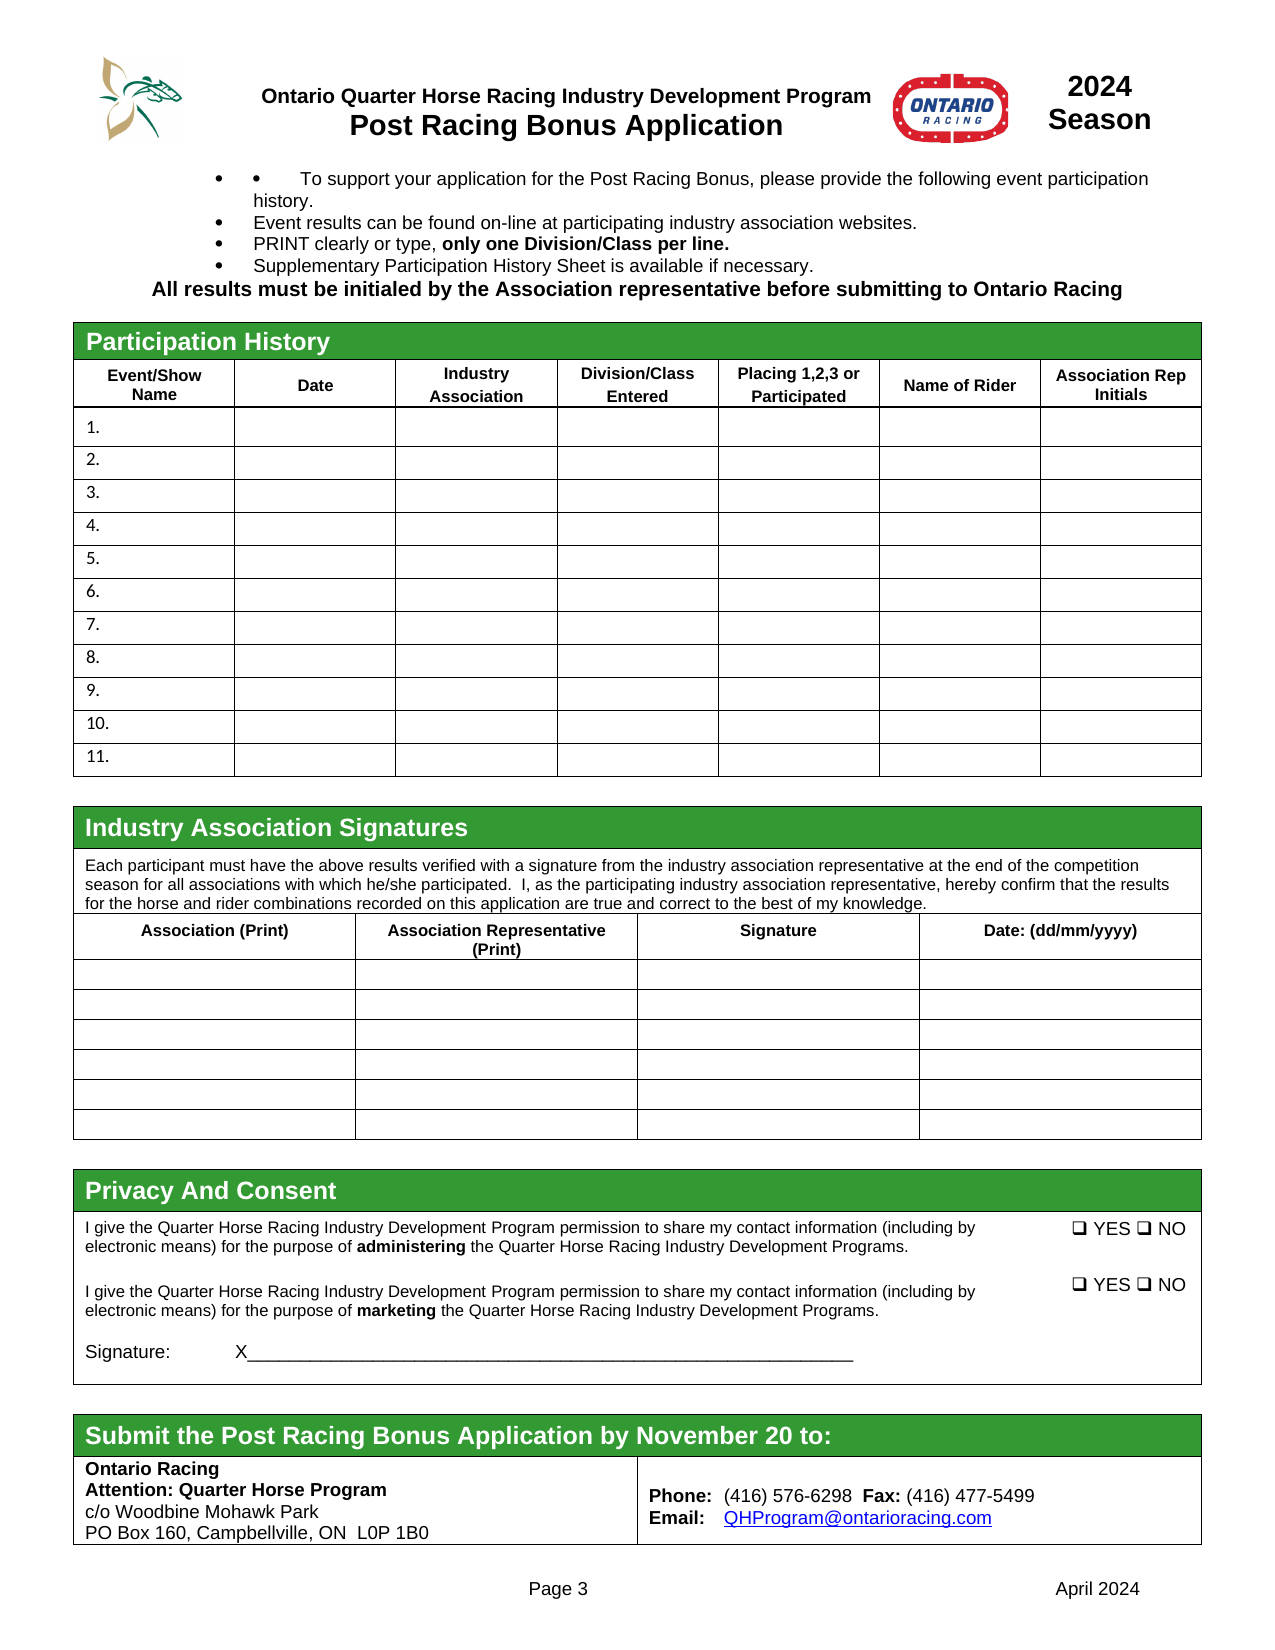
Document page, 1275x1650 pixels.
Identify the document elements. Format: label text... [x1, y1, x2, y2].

table_cell [235, 546, 395, 578]
table_cell [719, 408, 879, 446]
list Supplementary Participation History Sheet is available if necessary. [216, 255, 1200, 276]
table_cell [638, 960, 919, 989]
table_cell [74, 960, 355, 989]
table_cell [396, 744, 557, 776]
table_cell [74, 1110, 355, 1139]
table_cell [396, 513, 557, 545]
table_cell [396, 612, 557, 644]
table_cell [235, 408, 395, 446]
text All results must be initialed by the Association representative before submitting to Ontario Racing [75, 276, 1200, 300]
table_cell [638, 990, 919, 1019]
table_cell [235, 612, 395, 644]
table_cell [880, 447, 1040, 479]
table_cell [880, 546, 1040, 578]
table_cell [558, 744, 718, 776]
table_cell [880, 612, 1040, 644]
table_cell Ontario Racing Attention: Quarter Horse Program c/o Woodbine Mohawk Park PO Box 160, Campbellville, ON L0P 1B0 [74, 1457, 637, 1543]
table_cell [1041, 408, 1201, 446]
table_cell Name of Rider [880, 360, 1040, 406]
table_cell 6. [74, 579, 234, 611]
table_cell [920, 1050, 1201, 1079]
table_cell [1041, 480, 1201, 512]
table_cell [356, 1020, 637, 1049]
table_header Submit the Post Racing Bonus Application by November 20 to: [74, 1415, 1201, 1456]
table_cell [74, 1020, 355, 1049]
table_cell Signature [638, 914, 919, 959]
table_cell [880, 408, 1040, 446]
table_cell [880, 645, 1040, 677]
table_cell [719, 678, 879, 710]
table_cell [1041, 678, 1201, 710]
table_cell [235, 480, 395, 512]
table_cell [235, 645, 395, 677]
table_cell 7. [74, 612, 234, 644]
table_cell [235, 579, 395, 611]
table_cell [719, 579, 879, 611]
table_header Privacy And Consent [74, 1170, 1201, 1211]
table_cell [638, 1110, 919, 1139]
table_cell [920, 1110, 1201, 1139]
table_cell [1041, 744, 1201, 776]
table_cell [558, 645, 718, 677]
table_cell [1041, 579, 1201, 611]
table_cell 3. [74, 480, 234, 512]
table_cell [558, 480, 718, 512]
table_cell [356, 1110, 637, 1139]
table_cell [396, 645, 557, 677]
table_cell [74, 990, 355, 1019]
table_cell [74, 1080, 355, 1109]
table_header Industry Association Signatures [74, 807, 1201, 848]
table_cell 9. [74, 678, 234, 710]
table_cell [356, 960, 637, 989]
table_cell [1041, 513, 1201, 545]
table_cell [356, 1080, 637, 1109]
table_cell [719, 612, 879, 644]
table_cell [396, 678, 557, 710]
table_cell [638, 1080, 919, 1109]
table_cell Date: (dd/mm/yyyy) [920, 914, 1201, 959]
picture [92, 52, 188, 145]
table_cell [235, 744, 395, 776]
table_cell [396, 408, 557, 446]
table_cell [719, 546, 879, 578]
table_cell [1041, 612, 1201, 644]
table_cell [356, 990, 637, 1019]
table_cell [719, 480, 879, 512]
list PRINT clearly or type, only one Division/Class per line. [216, 233, 1200, 255]
table_cell [396, 579, 557, 611]
table_cell [638, 1050, 919, 1079]
table_cell Industry Association [396, 360, 557, 406]
table_cell Placing 1,2,3 or Participated [719, 360, 879, 406]
list Event results can be found on-line at participating industry association websites. [216, 211, 1200, 233]
table_cell [638, 1020, 919, 1049]
table_cell Association Rep Initials [1041, 360, 1201, 406]
table_cell 1. [74, 408, 234, 446]
table_cell [396, 480, 557, 512]
table_cell Date [235, 360, 395, 406]
table_cell Event/Show Name [74, 360, 234, 406]
table_cell [719, 711, 879, 743]
table_cell [880, 744, 1040, 776]
table_cell [74, 1050, 355, 1079]
table_cell [558, 678, 718, 710]
table_cell [396, 711, 557, 743]
table_cell [920, 990, 1201, 1019]
table_cell [396, 447, 557, 479]
table_cell YES NO YES NO [1060, 1212, 1201, 1384]
table_cell [719, 513, 879, 545]
list To support your application for the Post Racing Bonus, please provide the following event participation history. [216, 125, 1200, 211]
table_cell 10. [74, 711, 234, 743]
table_cell [558, 579, 718, 611]
table_cell Phone: (416) 576-6298 Fax: (416) 477-5499 Email: QHProgram@ontarioracing.com [638, 1457, 1201, 1543]
table_cell Association Representative (Print) [356, 914, 637, 959]
table_cell [880, 513, 1040, 545]
table_cell [1041, 645, 1201, 677]
table_cell [1041, 546, 1201, 578]
table_cell [558, 546, 718, 578]
table_cell [356, 1050, 637, 1079]
table_cell [920, 960, 1201, 989]
table_cell Each participant must have the above results verified with a signature from the industry association representative at the end of the competition season for all associations with which he/she participated. I, as the participating industry association representative, hereby confirm that the results for the horse and rider combinations recorded on this application are true and correct to the best of my knowledge. [74, 849, 1201, 913]
table_cell 5. [74, 546, 234, 578]
table_cell 4. [74, 513, 234, 545]
table_cell [558, 408, 718, 446]
table_cell [719, 744, 879, 776]
table_header Participation History [74, 323, 1201, 359]
table_cell [396, 546, 557, 578]
table_cell [558, 447, 718, 479]
table_cell [1041, 447, 1201, 479]
table_cell 2. [74, 447, 234, 479]
table_cell Association (Print) [74, 914, 355, 959]
table_cell [235, 447, 395, 479]
table_cell [1041, 711, 1201, 743]
table_cell [880, 711, 1040, 743]
table_cell 11. [74, 744, 234, 776]
table_cell [558, 711, 718, 743]
table_cell [880, 480, 1040, 512]
table_cell [880, 678, 1040, 710]
table_cell I give the Quarter Horse Racing Industry Development Program permission to share my contact information (including by electronic means) for the purpose of administering the Quarter Horse Racing Industry Development Programs. I give the Quarter Horse Racing Industry Development Program permission to share my contact information (including by electronic means) for the purpose of marketing the Quarter Horse Racing Industry Development Programs. Signature: X__________________________________________________________ [74, 1212, 1060, 1384]
table_cell Division/Class Entered [558, 360, 718, 406]
table_cell [920, 1020, 1201, 1049]
table_cell [719, 645, 879, 677]
table_cell [558, 612, 718, 644]
table_cell [880, 579, 1040, 611]
table_cell [920, 1080, 1201, 1109]
table_cell 8. [74, 645, 234, 677]
table_cell [235, 513, 395, 545]
table_cell [558, 513, 718, 545]
table_cell [719, 447, 879, 479]
table_cell [235, 711, 395, 743]
table_cell [235, 678, 395, 710]
